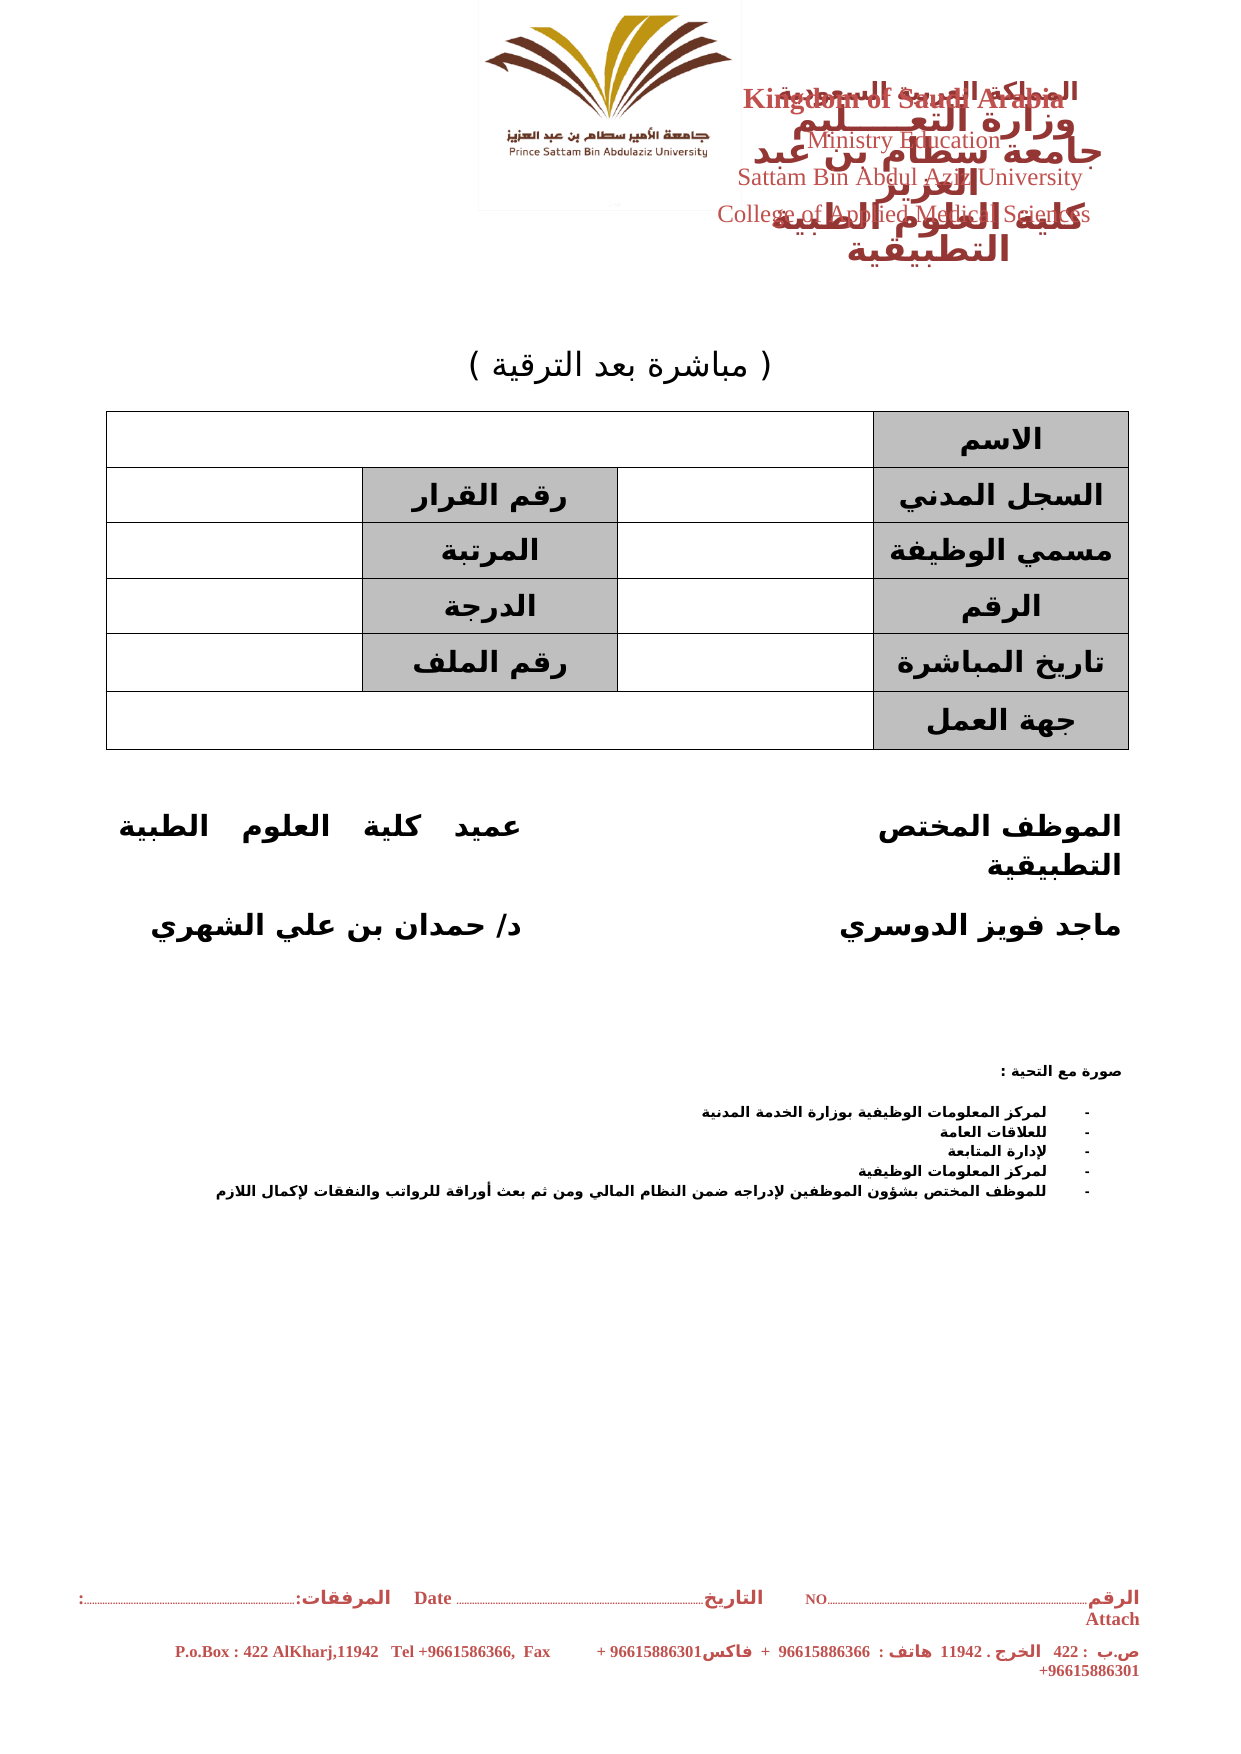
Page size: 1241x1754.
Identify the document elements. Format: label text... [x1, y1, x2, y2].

table_cell [618, 468, 873, 522]
table_cell تاريخ المباشرة [874, 634, 1128, 691]
list للموظف المختص بشؤون الموظفين لإدراجه ضمن النظام المالي ومن ثم بعث أوراقة للرواتب والنفقات لإكمال اللازم [118, 1182, 1084, 1199]
table_cell [107, 579, 362, 633]
table_cell [618, 579, 873, 633]
table_cell السجل المدني [874, 468, 1128, 522]
text ماجد فويز الدوسري د/ حمدان بن علي الشهري [118, 908, 1122, 942]
picture [467, 0, 748, 211]
list لمركز المعلومات الوظيفية [118, 1163, 1084, 1180]
table_cell جهة العمل [874, 692, 1128, 749]
list لإدارة المتابعة [118, 1143, 1084, 1160]
table_cell [618, 634, 873, 691]
list لمركز المعلومات الوظيفية بوزارة الخدمة المدنية [118, 1104, 1084, 1121]
table_cell [107, 692, 873, 749]
table_cell [107, 634, 362, 691]
table_header الاسم [874, 412, 1128, 467]
table_cell [107, 523, 362, 578]
table_cell [107, 468, 362, 522]
picture [741, 170, 748, 177]
text الموظف المختص عميد كلية العلوم الطبية التطبيقية [118, 809, 1122, 882]
table_cell رقم القرار [363, 468, 617, 522]
text صورة مع التحية : [118, 1063, 1122, 1080]
table_header [107, 412, 873, 467]
table_cell الدرجة [363, 579, 617, 633]
text ( مباشرة بعد الترقية ) [118, 346, 1122, 384]
table_cell الرقم [874, 579, 1128, 633]
table_cell المرتبة [363, 523, 617, 578]
table_cell [618, 523, 873, 578]
list للعلاقات العامة [118, 1123, 1084, 1141]
table_cell رقم الملف [363, 634, 617, 691]
table_cell مسمي الوظيفة [874, 523, 1128, 578]
